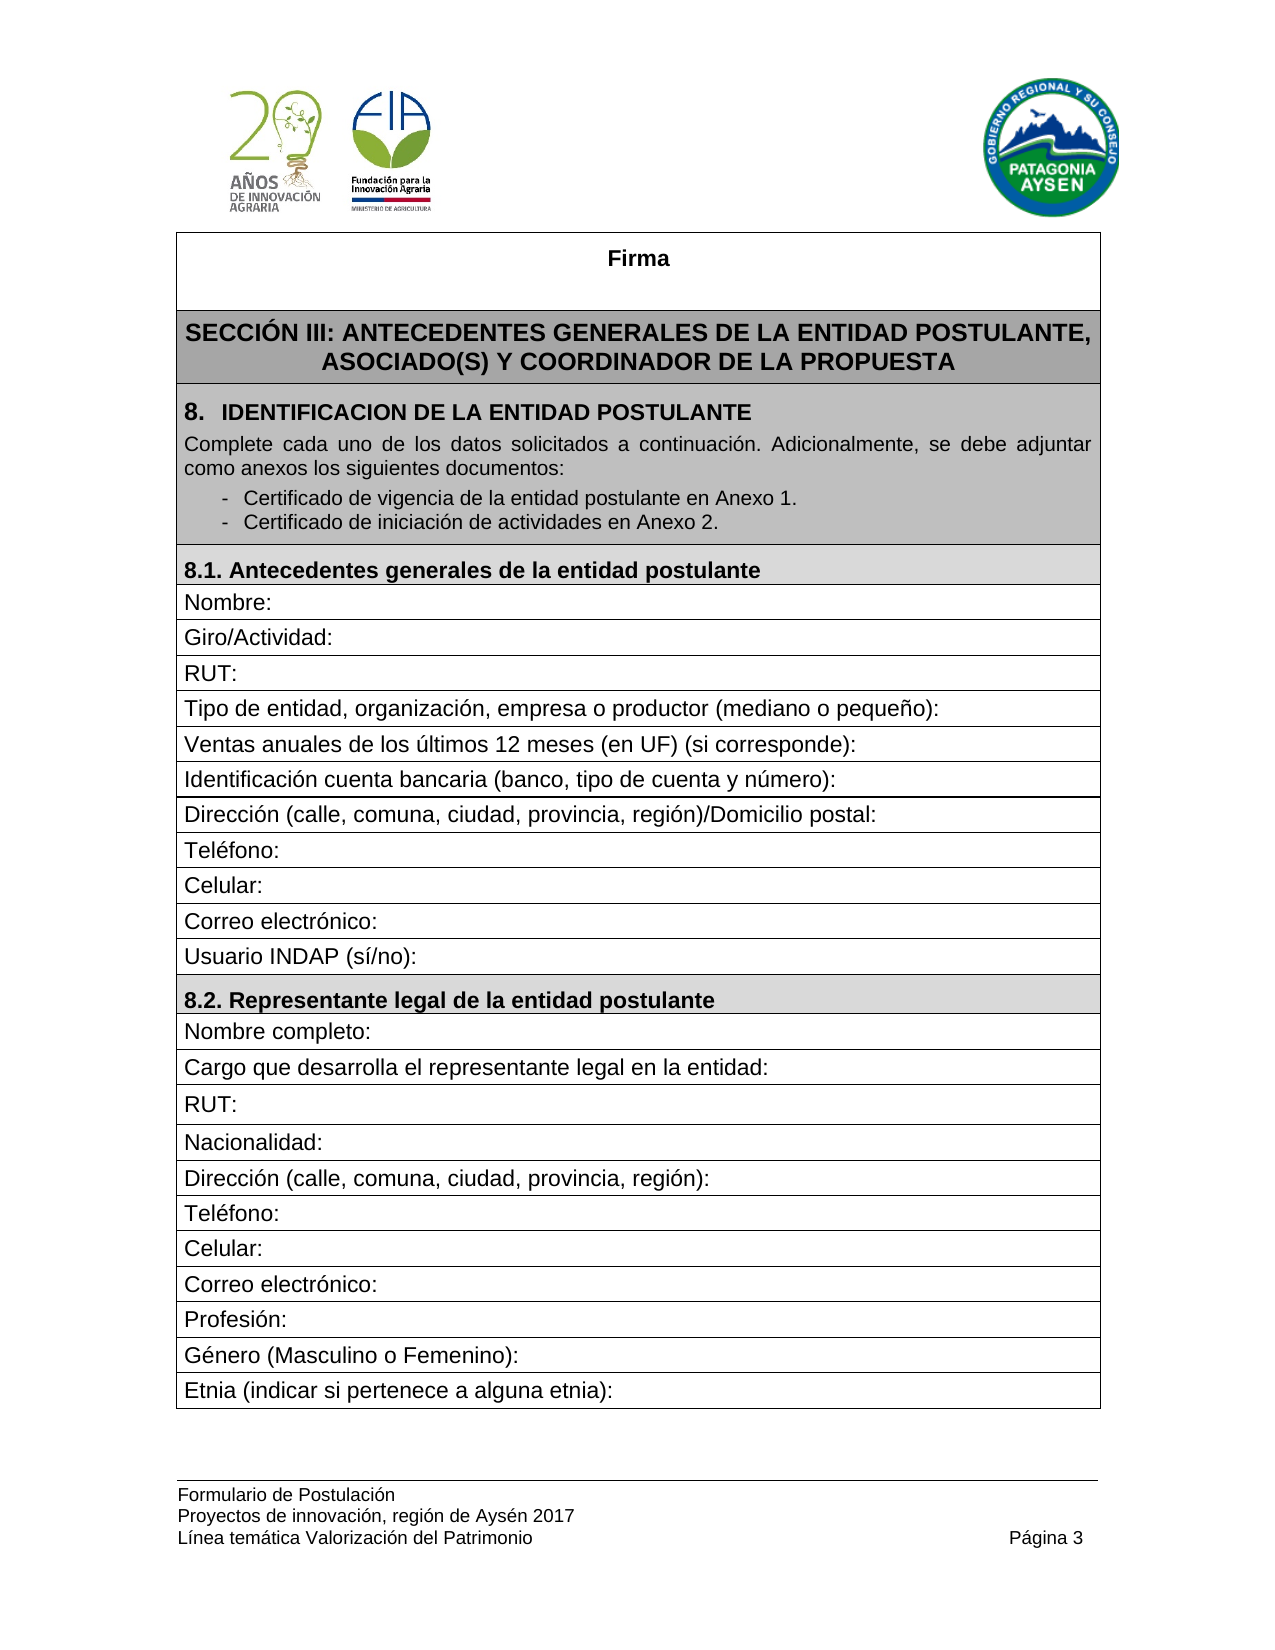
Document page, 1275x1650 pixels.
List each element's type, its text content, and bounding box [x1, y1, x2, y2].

table_cell _________________________ Firma [177, 233, 1100, 310]
table_cell Dirección (calle, comuna, ciudad, provincia, región): [177, 1161, 1100, 1195]
table_cell Usuario INDAP (sí/no): [177, 939, 1100, 973]
table_cell Nombre: [177, 585, 1100, 619]
table_cell Cargo que desarrolla el representante legal en la entidad: [177, 1050, 1100, 1084]
table_cell Antecedentes generales de la entidad postulante [177, 545, 1100, 584]
table_cell Correo electrónico: [177, 1267, 1100, 1301]
table_cell RUT: [177, 1085, 1100, 1124]
table_cell SECCIÓN III: ANTECEDENTES GENERALES DE LA ENTIDAD POSTULANTE, ASOCIADO(S) Y COORDINADOR DE LA PROPUESTA [177, 311, 1100, 383]
table_cell Profesión: [177, 1302, 1100, 1337]
table_cell Etnia (indicar si pertenece a alguna etnia): [177, 1373, 1100, 1407]
table_cell Tipo de entidad, organización, empresa o productor (mediano o pequeño): [177, 691, 1100, 726]
table_cell Representante legal de la entidad postulante [177, 975, 1100, 1013]
table_cell Celular: [177, 868, 1100, 903]
table_cell Nombre completo: [177, 1014, 1100, 1049]
table_cell Ventas anuales de los últimos 12 meses (en UF) (si corresponde): [177, 727, 1100, 761]
table_cell IDENTIFICACION DE LA ENTIDAD POSTULANTE Complete cada uno de los datos solicitados a continuación. Adicionalmente, se debe adjuntar como anexos los siguientes documentos: Certificado de vigencia de la entidad postulante en Anexo 1. Certificado de iniciación de actividades en Anexo 2. [177, 384, 1100, 544]
table_cell Celular: [177, 1231, 1100, 1266]
table_cell RUT: [177, 656, 1100, 690]
table_cell Giro/Actividad: [177, 620, 1100, 655]
picture [981, 76, 1119, 218]
table_cell Teléfono: [177, 1196, 1100, 1230]
table_cell Género (Masculino o Femenino): [177, 1338, 1100, 1372]
table_cell Teléfono: [177, 833, 1100, 867]
table_cell Identificación cuenta bancaria (banco, tipo de cuenta y número): [177, 762, 1100, 796]
table_cell Nacionalidad: [177, 1125, 1100, 1159]
table_cell Dirección (calle, comuna, ciudad, provincia, región)/Domicilio postal: [177, 798, 1100, 832]
table_cell Correo electrónico: [177, 904, 1100, 938]
